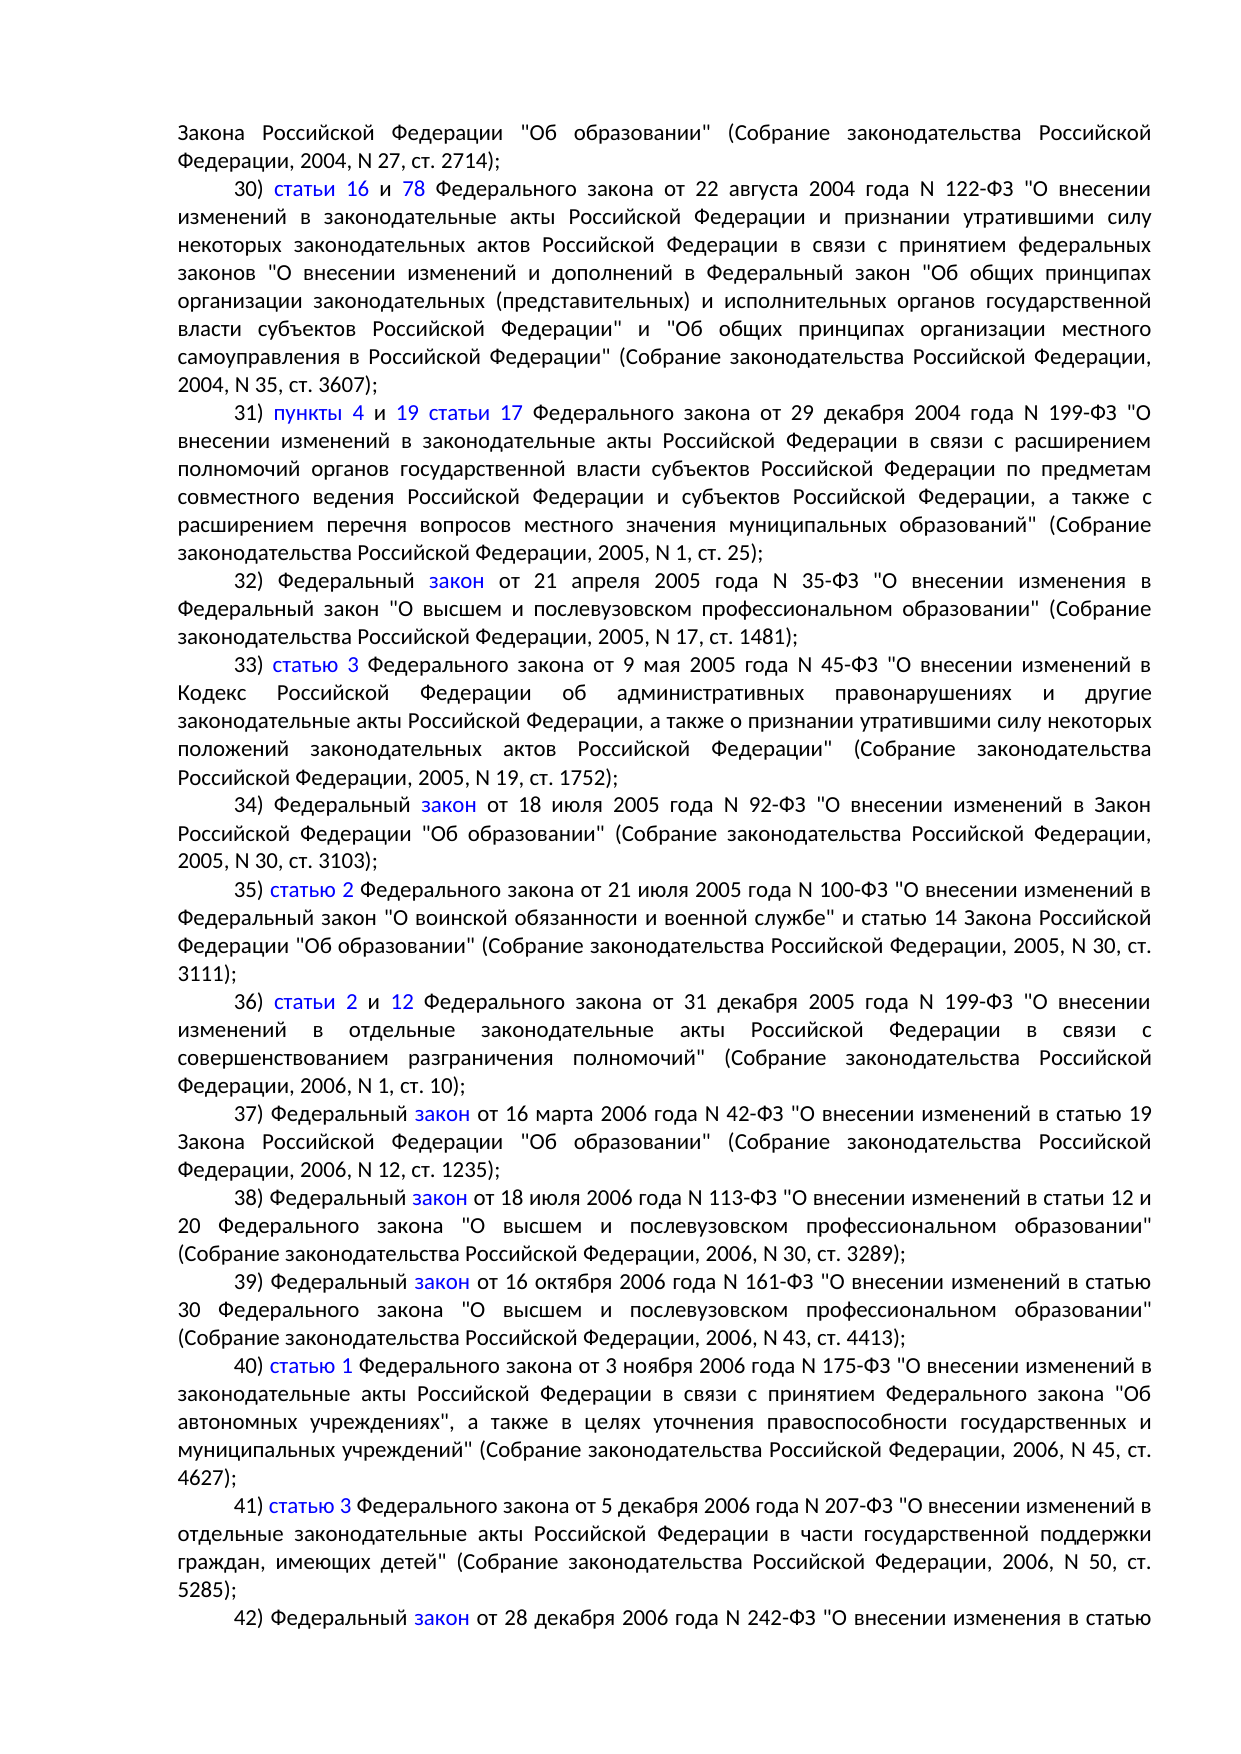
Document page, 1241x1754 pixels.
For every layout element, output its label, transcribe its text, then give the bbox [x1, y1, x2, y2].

text 37) Федеральный закон от 16 марта 2006 года N 42-ФЗ "О внесении изменений в статью 19 Закона Российской Федерации "Об образовании" (Собрание законодательства Российской Федерации, 2006, N 12, ст. 1235); [177, 1099, 1152, 1183]
text 38) Федеральный закон от 18 июля 2006 года N 113-ФЗ "О внесении изменений в статьи 12 и 20 Федерального закона "О высшем и послевузовском профессиональном образовании" (Собрание законодательства Российской Федерации, 2006, N 30, ст. 3289); [177, 1183, 1152, 1267]
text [177, 118, 1152, 174]
text 40) статью 1 Федерального закона от 3 ноября 2006 года N 175-ФЗ "О внесении изменений в законодательные акты Российской Федерации в связи с принятием Федерального закона "Об автономных учреждениях", а также в целях уточнения правоспособности государственных и муниципальных учреждений" (Собрание законодательства Российской Федерации, 2006, N 45, ст. 4627); [177, 1351, 1152, 1491]
text 33) статью 3 Федерального закона от 9 мая 2005 года N 45-ФЗ "О внесении изменений в Кодекс Российской Федерации об административных правонарушениях и другие законодательные акты Российской Федерации, а также о признании утратившими силу некоторых положений законодательных актов Российской Федерации" (Собрание законодательства Российской Федерации, 2005, N 19, ст. 1752); [177, 651, 1152, 791]
text 36) статьи 2 и 12 Федерального закона от 31 декабря 2005 года N 199-ФЗ "О внесении изменений в отдельные законодательные акты Российской Федерации в связи с совершенствованием разграничения полномочий" (Собрание законодательства Российской Федерации, 2006, N 1, ст. 10); [177, 987, 1152, 1099]
text 39) Федеральный закон от 16 октября 2006 года N 161-ФЗ "О внесении изменений в статью 30 Федерального закона "О высшем и послевузовском профессиональном образовании" (Собрание законодательства Российской Федерации, 2006, N 43, ст. 4413); [177, 1267, 1152, 1351]
text 32) Федеральный закон от 21 апреля 2005 года N 35-ФЗ "О внесении изменения в Федеральный закон "О высшем и послевузовском профессиональном образовании" (Собрание законодательства Российской Федерации, 2005, N 17, ст. 1481); [177, 566, 1152, 651]
text 41) статью 3 Федерального закона от 5 декабря 2006 года N 207-ФЗ "О внесении изменений в отдельные законодательные акты Российской Федерации в части государственной поддержки граждан, имеющих детей" (Собрание законодательства Российской Федерации, 2006, N 50, ст. 5285); [177, 1491, 1152, 1603]
text 31) пункты 4 и 19 статьи 17 Федерального закона от 29 декабря 2004 года N 199-ФЗ "О внесении изменений в законодательные акты Российской Федерации в связи с расширением полномочий органов государственной власти субъектов Российской Федерации по предметам совместного ведения Российской Федерации и субъектов Российской Федерации, а также с расширением перечня вопросов местного значения муниципальных образований" (Собрание законодательства Российской Федерации, 2005, N 1, ст. 25); [177, 398, 1152, 566]
text 34) Федеральный закон от 18 июля 2005 года N 92-ФЗ "О внесении изменений в Закон Российской Федерации "Об образовании" (Собрание законодательства Российской Федерации, 2005, N 30, ст. 3103); [177, 791, 1152, 875]
text 30) статьи 16 и 78 Федерального закона от 22 августа 2004 года N 122-ФЗ "О внесении изменений в законодательные акты Российской Федерации и признании утратившими силу некоторых законодательных актов Российской Федерации в связи с принятием федеральных законов "О внесении изменений и дополнений в Федеральный закон "Об общих принципах организации законодательных (представительных) и исполнительных органов государственной власти субъектов Российской Федерации" и "Об общих принципах организации местного самоуправления в Российской Федерации" (Собрание законодательства Российской Федерации, 2004, N 35, ст. 3607); [177, 174, 1152, 398]
text 35) статью 2 Федерального закона от 21 июля 2005 года N 100-ФЗ "О внесении изменений в Федеральный закон "О воинской обязанности и военной службе" и статью 14 Закона Российской Федерации "Об образовании" (Собрание законодательства Российской Федерации, 2005, N 30, ст. 3111); [177, 875, 1152, 987]
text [177, 1603, 1152, 1631]
